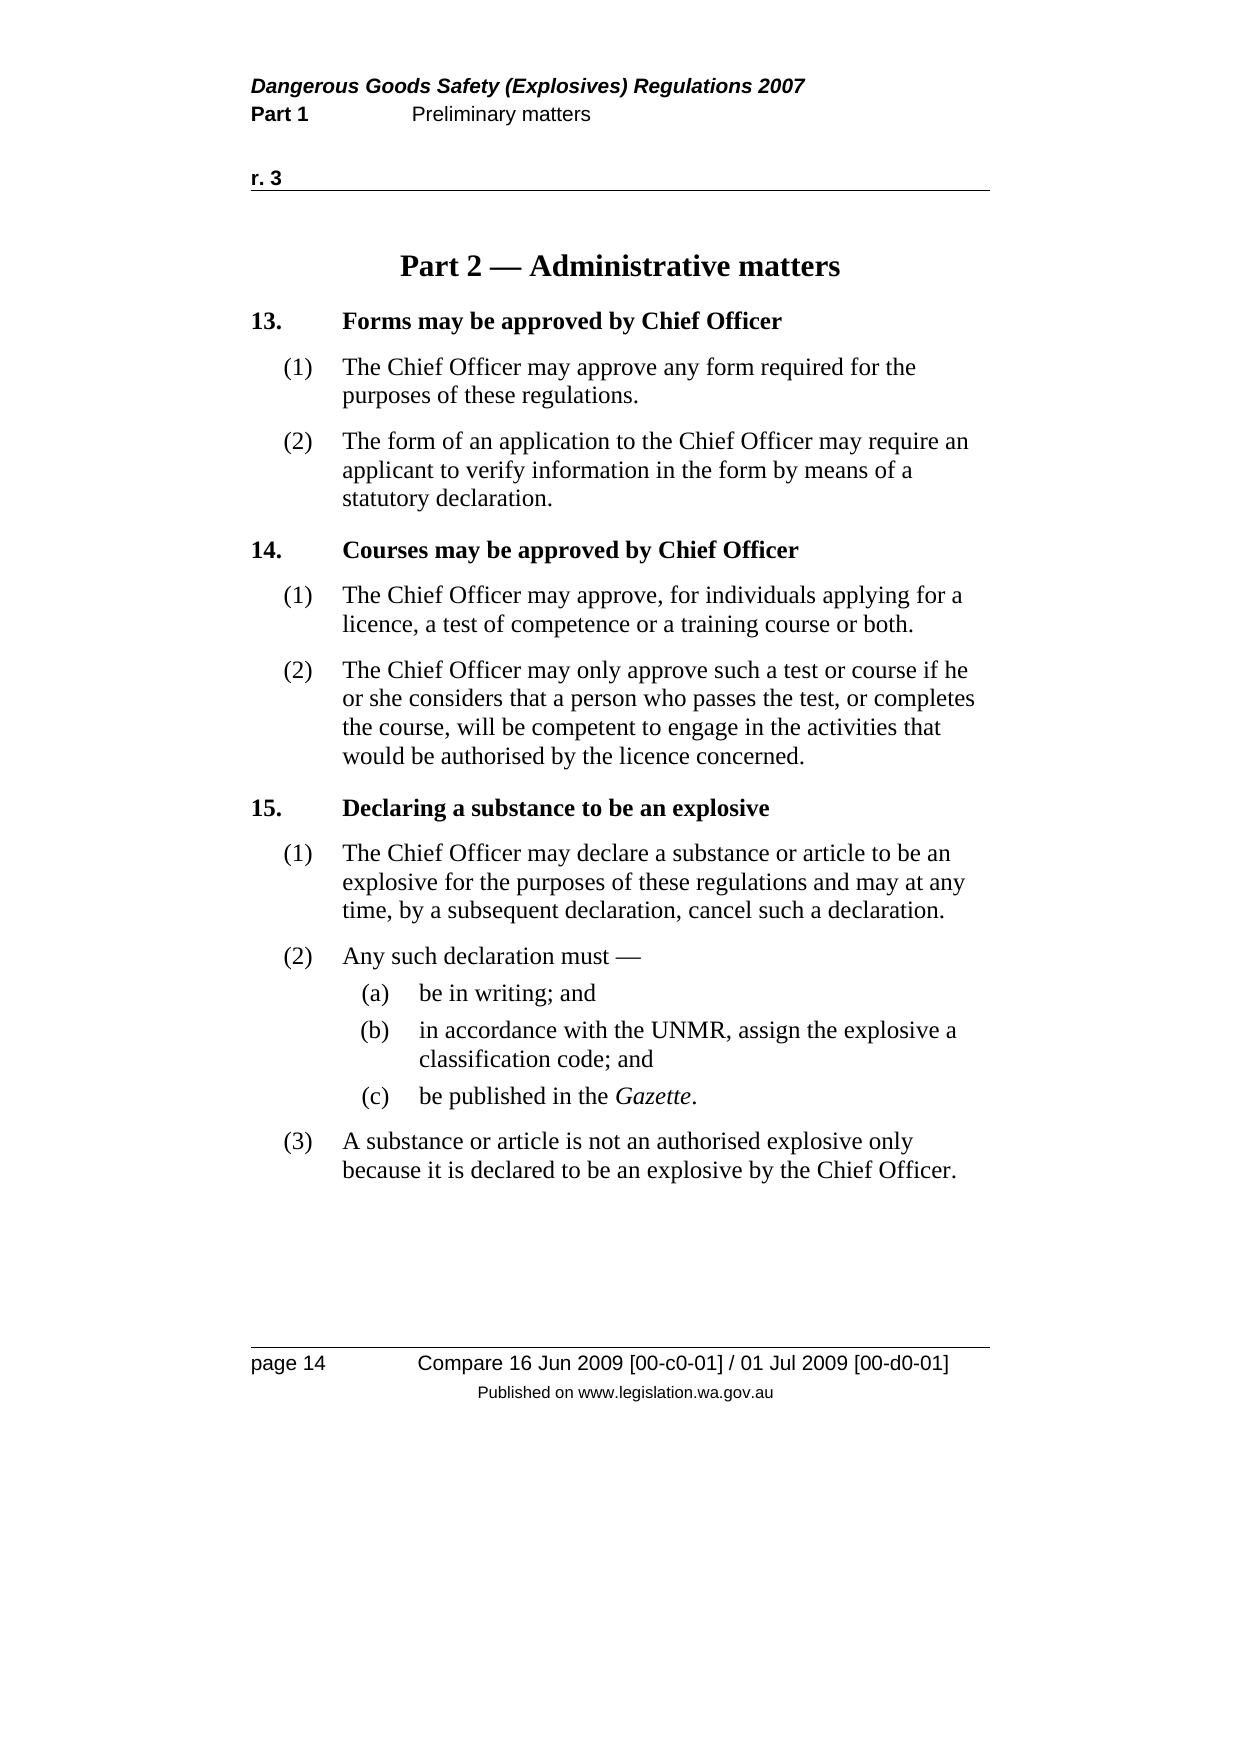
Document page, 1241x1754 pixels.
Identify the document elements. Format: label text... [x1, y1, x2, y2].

subtitle 13. Forms may be approved by Chief Officer [251, 306, 990, 335]
subtitle 14. Courses may be approved by Chief Officer [251, 535, 990, 564]
text (1) The Chief Officer may declare a substance or article to be an explosive for the purposes of these regulations and may at any time, by a subsequent declaration, cancel such a declaration. [251, 838, 990, 924]
text (3) A substance or article is not an authorised explosive only because it is declared to be an explosive by the Chief Officer. [251, 1126, 990, 1184]
text (2) The Chief Officer may only approve such a test or course if he or she considers that a person who passes the test, or completes the course, will be competent to engage in the activities that would be authorised by the licence concerned. [251, 655, 990, 770]
text (1) The Chief Officer may approve, for individuals applying for a licence, a test of competence or a training course or both. [251, 581, 990, 638]
subtitle Part 2 — Administrative matters [251, 247, 990, 283]
text (2) Any such declaration must — [251, 941, 990, 970]
text (2) The form of an application to the Chief Officer may require an applicant to verify information in the form by means of a statutory declaration. [251, 426, 990, 512]
text (1) The Chief Officer may approve any form required for the purposes of these regulations. [251, 352, 990, 409]
text (c) be published in the Gazette. [251, 1081, 990, 1110]
text (a) be in writing; and [251, 978, 990, 1007]
subtitle 15. Declaring a substance to be an explosive [251, 793, 990, 821]
text (b) in accordance with the UNMR, assign the explosive a classification code; and [251, 1015, 990, 1073]
